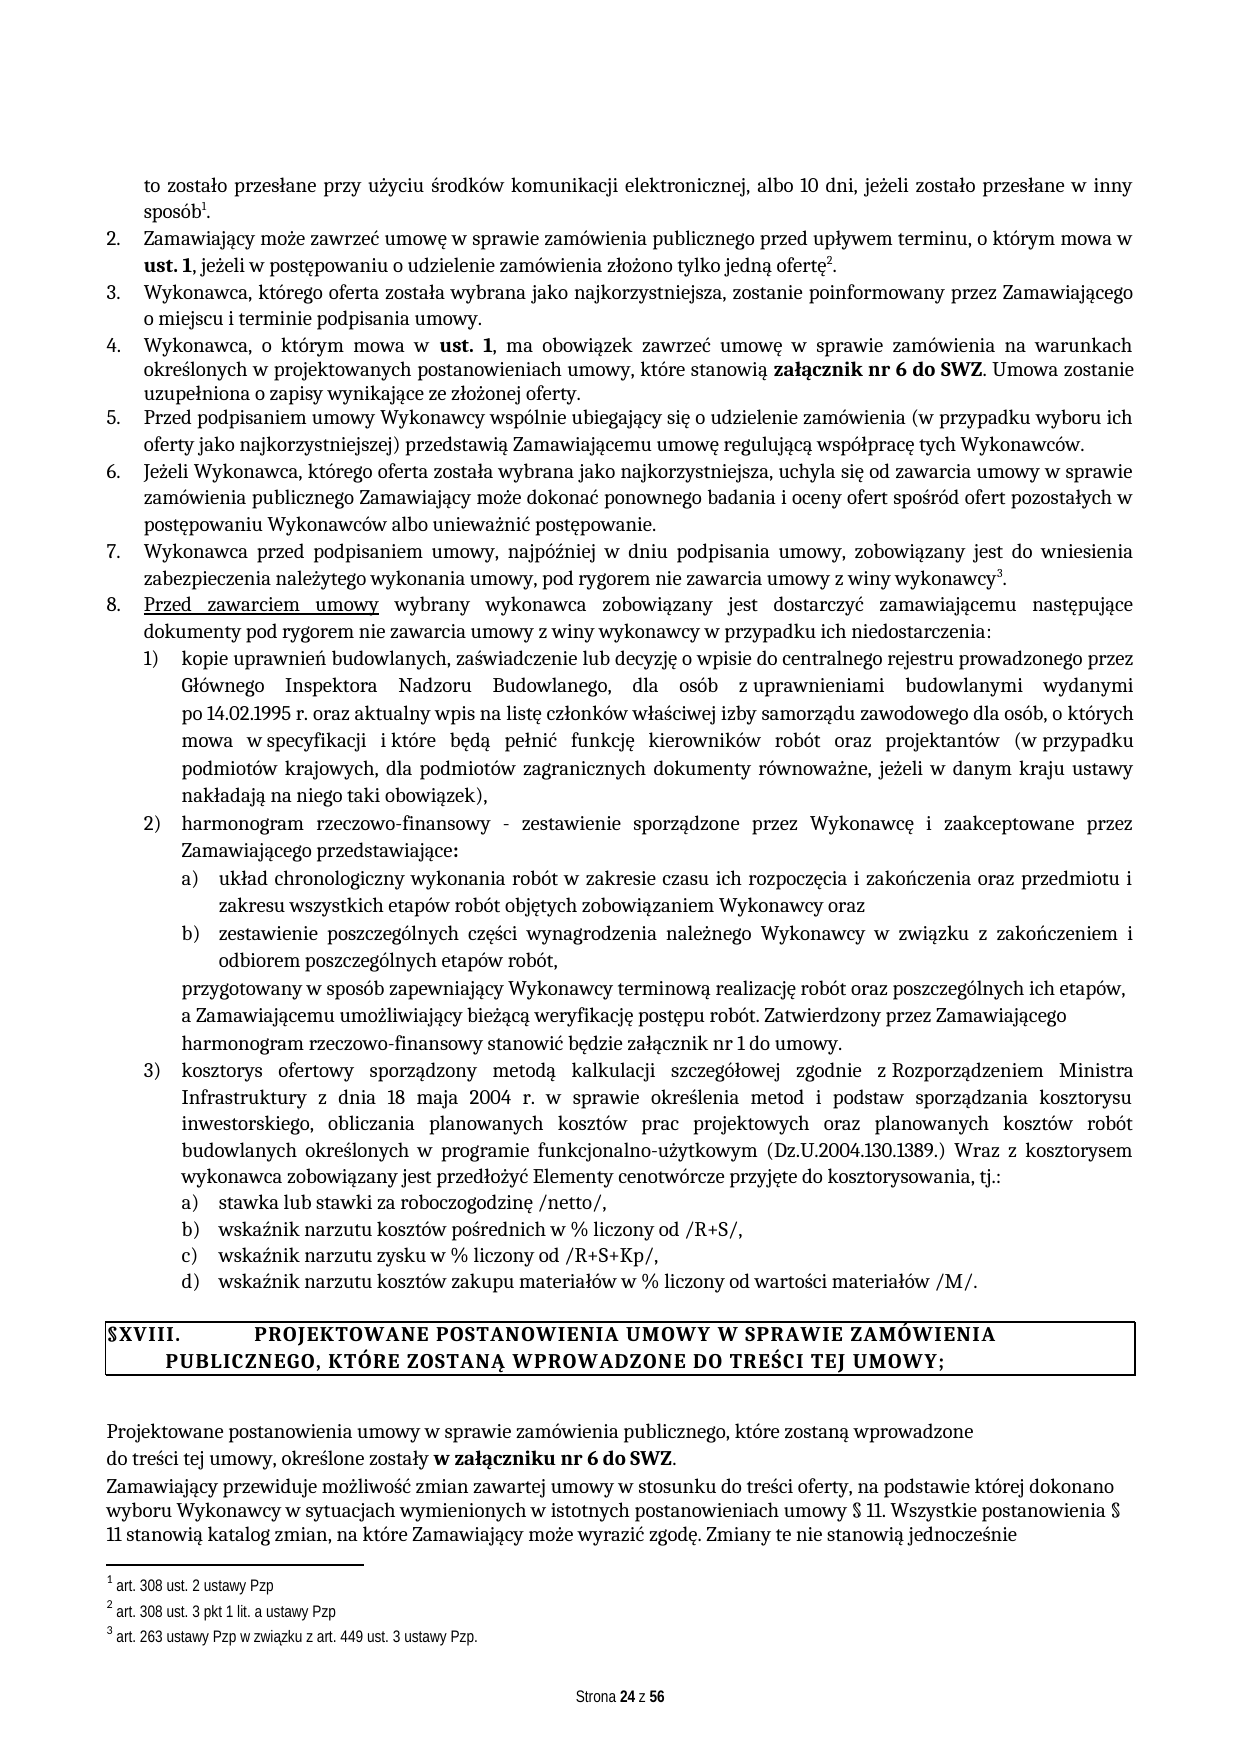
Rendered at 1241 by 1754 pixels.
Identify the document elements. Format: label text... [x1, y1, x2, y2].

list zestawienie poszczególnych części wynagrodzenia należnego Wykonawcy w związku z zakończeniem i odbiorem poszczególnych etapów robót, [181, 922, 1134, 973]
list Wykonawca, o którym mowa w ust. 1, ma obowiązek zawrzeć umowę w sprawie zamówienia na warunkach określonych w projektowanych postanowieniach umowy, które stanowią załącznik nr 6 do SWZ. Umowa zostanie uzupełniona o zapisy wynikające ze złożonej oferty. [106, 334, 1134, 406]
list Wykonawca przed podpisaniem umowy, najpóźniej w dniu podpisania umowy, zobowiązany jest do wniesienia zabezpieczenia należytego wykonania umowy, pod rygorem nie zawarcia umowy z winy wykonawcy. [106, 539, 1134, 590]
text do treści tej umowy, określone zostały w załączniku nr 6 do SWZ. [106, 1447, 1134, 1471]
list harmonogram rzeczowo-finansowy - zestawienie sporządzone przez Wykonawcę i zaakceptowane przez Zamawiającego przedstawiające: [143, 812, 1134, 863]
list Przed zawarciem umowy wybrany wykonawca zobowiązany jest dostarczyć zamawiającemu następujące dokumenty pod rygorem nie zawarcia umowy z winy wykonawcy w przypadku ich niedostarczenia: [106, 593, 1134, 644]
list wskaźnik narzutu kosztów zakupu materiałów w % liczony od wartości materiałów /M/. [181, 1270, 1134, 1294]
list Jeżeli Wykonawca, którego oferta została wybrana jako najkorzystniejsza, uchyla się od zawarcia umowy w sprawie zamówienia publicznego Zamawiający może dokonać ponownego badania i oceny ofert spośród ofert pozostałych w postępowaniu Wykonawców albo unieważnić postępowanie. [106, 459, 1134, 537]
text przygotowany w sposób zapewniający Wykonawcy terminową realizację robót oraz poszczególnych ich etapów, a Zamawiającemu umożliwiający bieżącą weryfikację postępu robót. Zatwierdzony przez Zamawiającego harmonogram rzeczowo-finansowy stanowić będzie załącznik nr 1 do umowy. [181, 977, 1134, 1056]
list kosztorys ofertowy sporządzony metodą kalkulacji szczegółowej zgodnie z Rozporządzeniem Ministra Infrastruktury z dnia 18 maja 2004 r. w sprawie określenia metod i podstaw sporządzania kosztorysu inwestorskiego, obliczania planowanych kosztów prac projektowych oraz planowanych kosztów robót budowlanych określonych w programie funkcjonalno-użytkowym (Dz.U.2004.130.1389.) Wraz z kosztorysem wykonawca zobowiązany jest przedłożyć Elementy cenotwórcze przyjęte do kosztorysowania, tj.: [143, 1059, 1134, 1188]
list kopie uprawnień budowlanych, zaświadczenie lub decyzję o wpisie do centralnego rejestru prowadzonego przez Głównego Inspektora Nadzoru Budowlanego, dla osób z uprawnieniami budowlanymi wydanymi po 14.02.1995 r. oraz aktualny wpis na listę członków właściwej izby samorządu zawodowego dla osób, o których mowa w specyfikacji i które będą pełnić funkcję kierowników robót oraz projektantów (w przypadku podmiotów krajowych, dla podmiotów zagranicznych dokumenty równoważne, jeżeli w danym kraju ustawy nakładają na niego taki obowiązek), [143, 647, 1134, 808]
list Zamawiający może zawrzeć umowę w sprawie zamówienia publicznego przed upływem terminu, o którym mowa w ust. 1, jeżeli w postępowaniu o udzielenie zamówienia złożono tylko jedną ofertę. [106, 227, 1134, 277]
text Projektowane postanowienia umowy w sprawie zamówienia publicznego, które zostaną wprowadzone [106, 1419, 1134, 1443]
list wskaźnik narzutu kosztów pośrednich w % liczony od /R+S/, [181, 1217, 1134, 1241]
list Przed podpisaniem umowy Wykonawcy wspólnie ubiegający się o udzielenie zamówienia (w przypadku wyboru ich oferty jako najkorzystniejszej) przedstawią Zamawiającemu umowę regulującą współpracę tych Wykonawców. [106, 406, 1134, 456]
list Wykonawca, którego oferta została wybrana jako najkorzystniejsza, zostanie poinformowany przez Zamawiającego o miejscu i terminie podpisania umowy. [106, 280, 1134, 331]
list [106, 173, 1134, 224]
list wskaźnik narzutu zysku w % liczony od /R+S+Kp/, [181, 1244, 1134, 1268]
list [106, 1474, 1134, 1546]
list stawka lub stawki za roboczogodzinę /netto/, [181, 1191, 1134, 1215]
list układ chronologiczny wykonania robót w zakresie czasu ich rozpoczęcia i zakończenia oraz przedmiotu i zakresu wszystkich etapów robót objętych zobowiązaniem Wykonawcy oraz [181, 867, 1134, 918]
subtitle Projektowane postanowienia umowy w sprawie zamówienia publicznego, które zostaną wprowadzone do treści tej umowy; [106, 1323, 1134, 1374]
